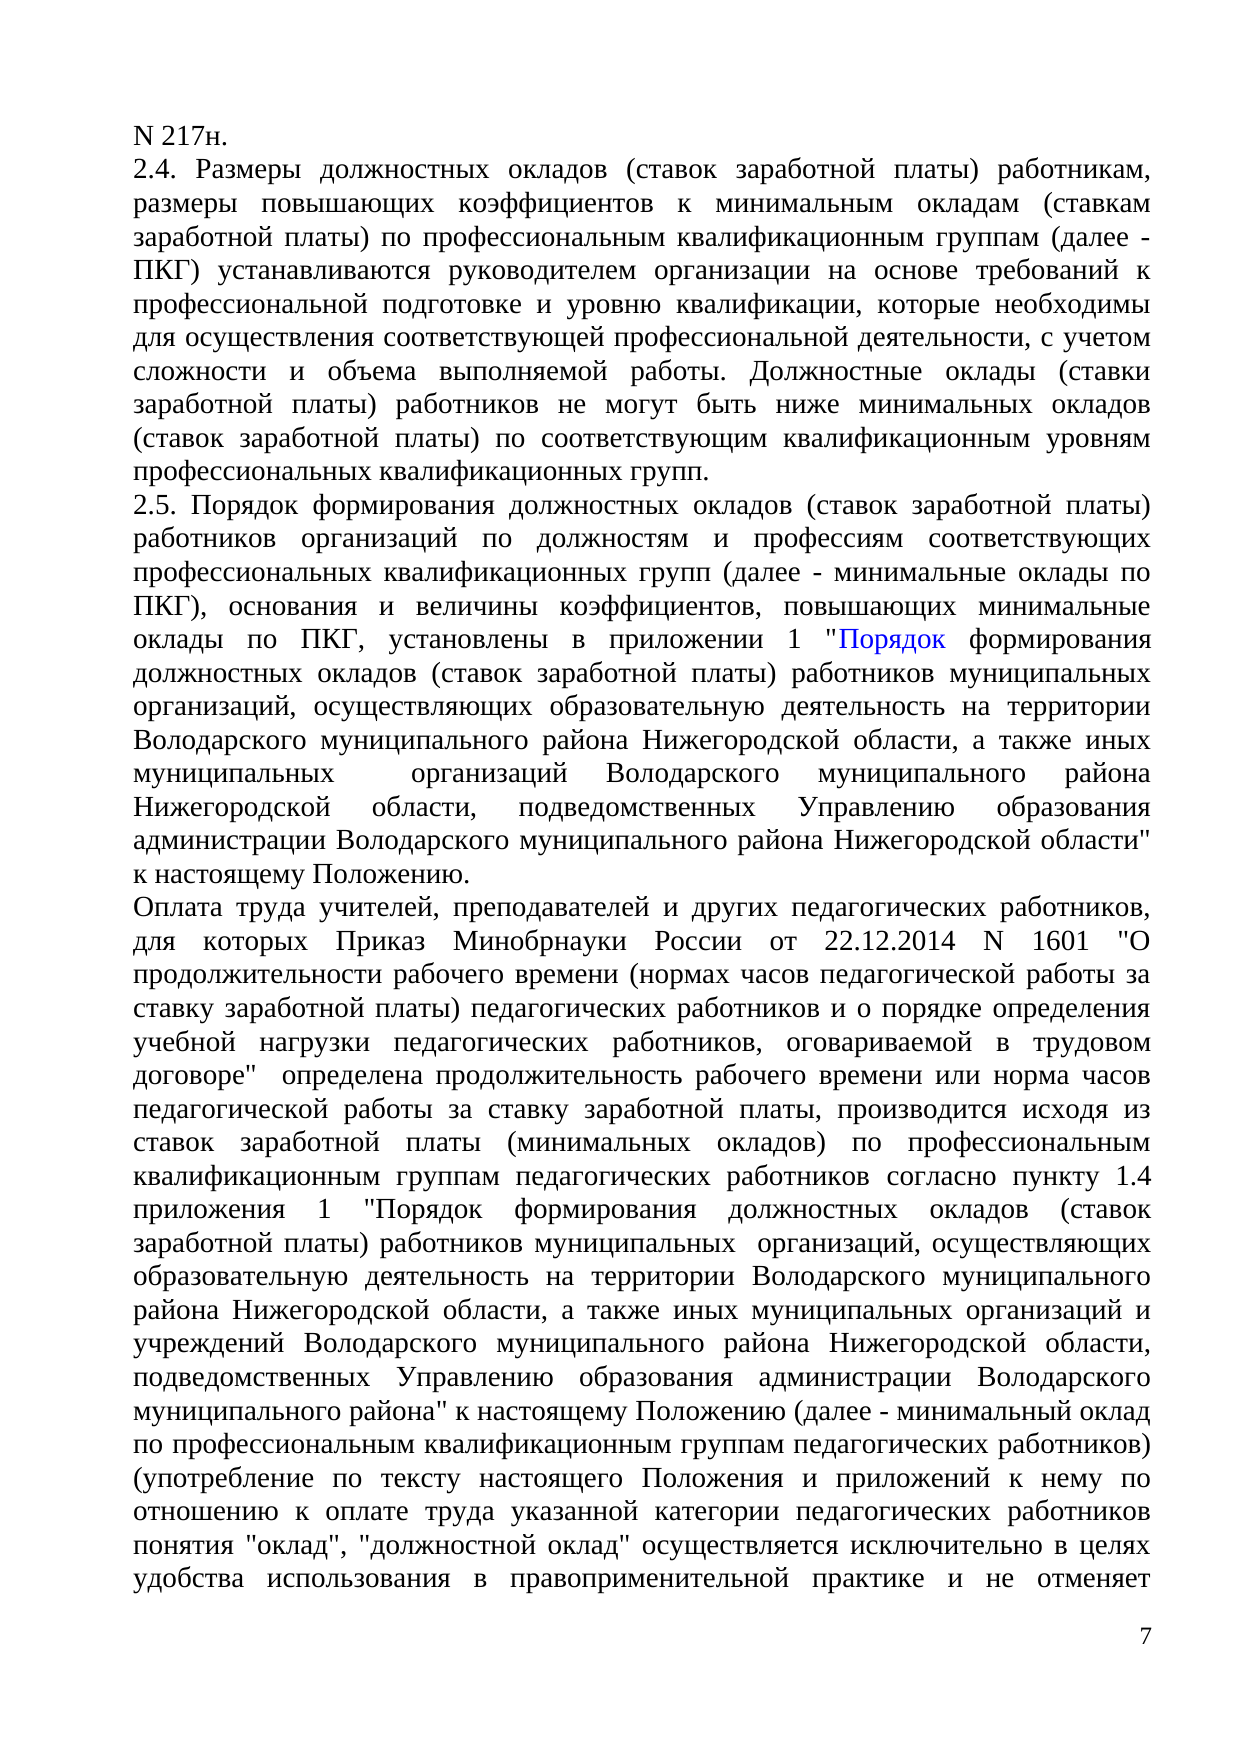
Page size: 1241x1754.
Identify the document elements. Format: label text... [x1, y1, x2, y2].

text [133, 889, 1152, 1594]
text 2.4. Размеры должностных окладов (ставок заработной платы) работникам, размеры повышающих коэффициентов к минимальным окладам (ставкам заработной платы) по профессиональным квалификационным группам (далее - ПКГ) устанавливаются руководителем организации на основе требований к профессиональной подготовке и уровню квалификации, которые необходимы для осуществления соответствующей профессиональной деятельности, с учетом сложности и объема выполняемой работы. Должностные оклады (ставки заработной платы) работников не могут быть ниже минимальных окладов (ставок заработной платы) по соответствующим квалификационным уровням профессиональных квалификационных групп. [133, 152, 1152, 487]
text 2.5. Порядок формирования должностных окладов (ставок заработной платы) работников организаций по должностям и профессиям соответствующих профессиональных квалификационных групп (далее - минимальные оклады по ПКГ), основания и величины коэффициентов, повышающих минимальные оклады по ПКГ, установлены в приложении 1 "Порядок формирования должностных окладов (ставок заработной платы) работников муниципальных организаций, осуществляющих образовательную деятельность на территории Володарского муниципального района Нижегородской области, а также иных муниципальных организаций Володарского муниципального района Нижегородской области, подведомственных Управлению образования администрации Володарского муниципального района Нижегородской области" к настоящему Положению. [133, 487, 1152, 889]
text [133, 118, 1152, 152]
